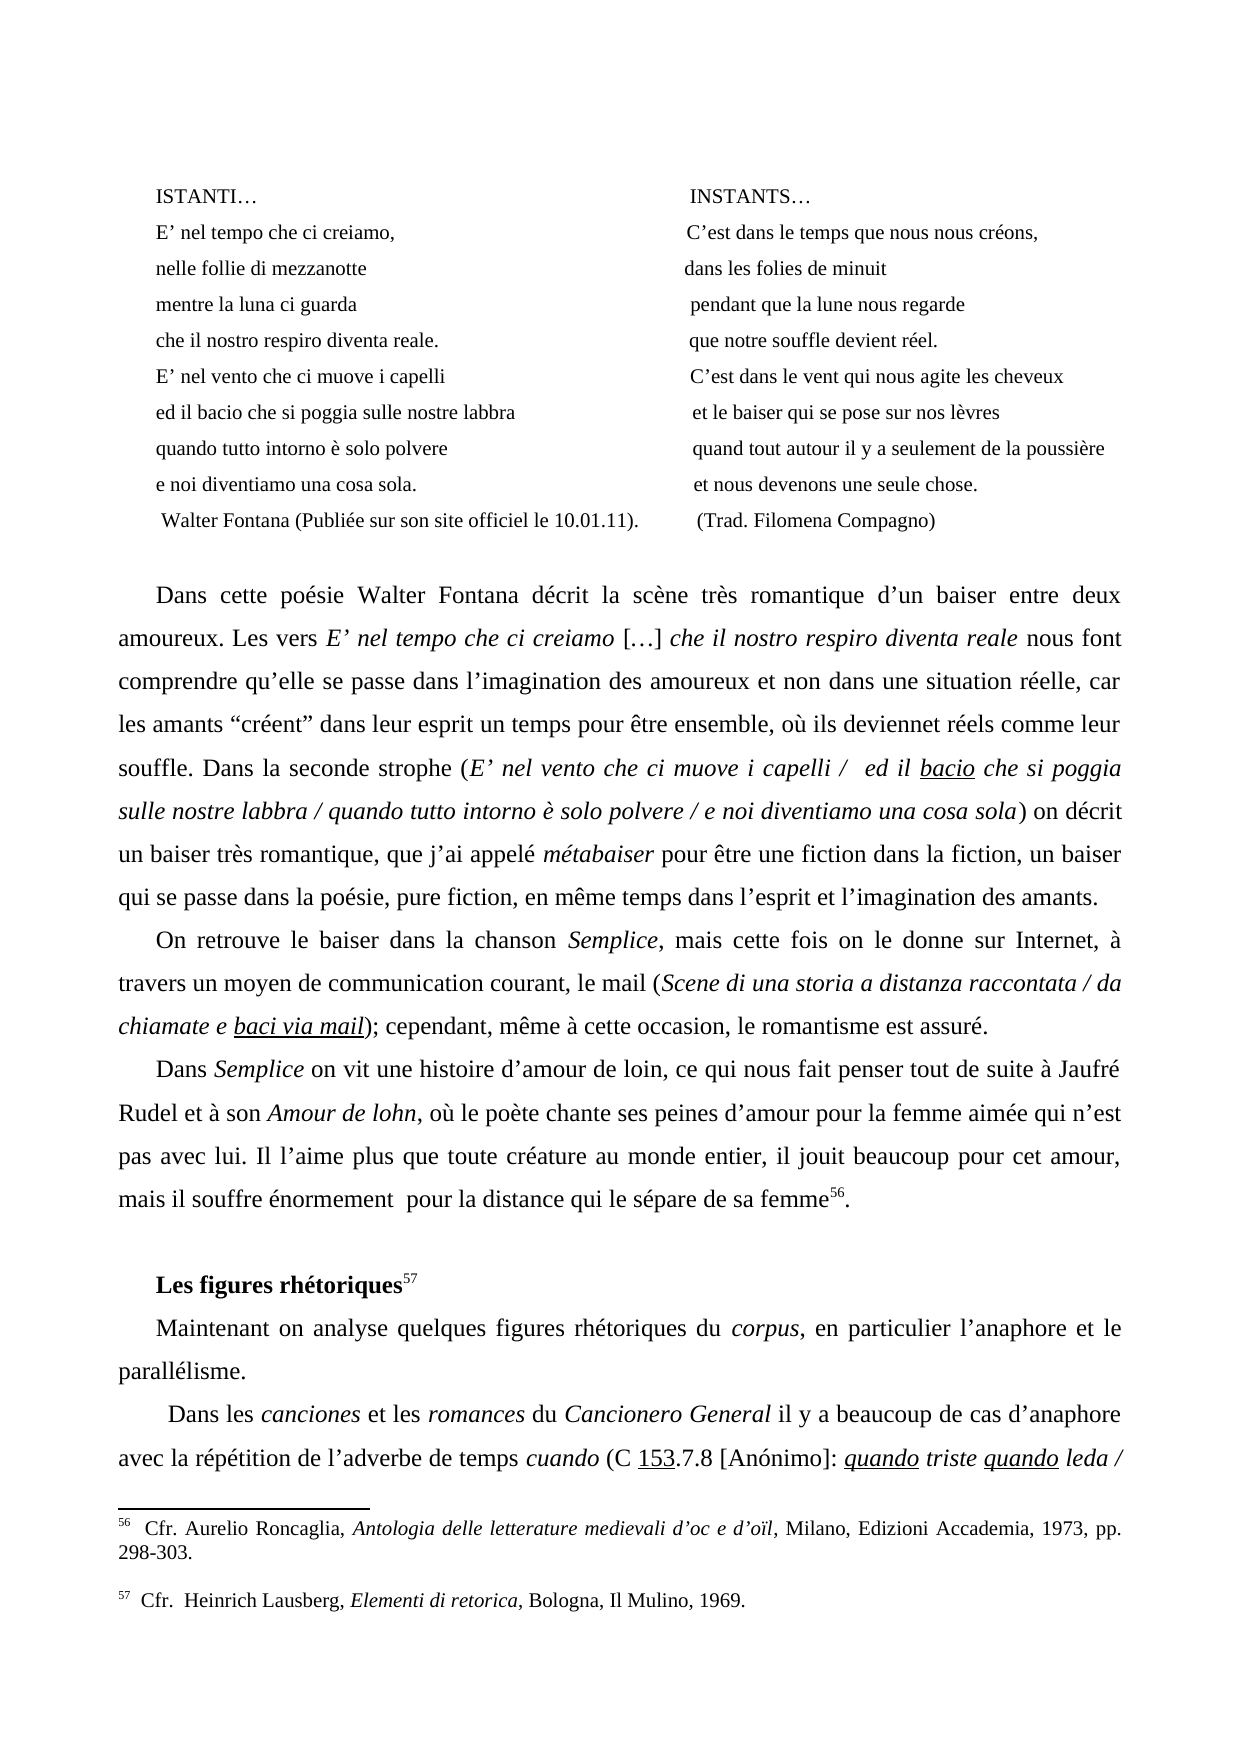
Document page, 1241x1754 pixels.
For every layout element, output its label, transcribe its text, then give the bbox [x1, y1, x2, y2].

text ed il bacio che si poggia sulle nostre labbra et le baiser qui se pose sur nos lèvres [118, 400, 1122, 424]
text Les figures rhétoriques [118, 1270, 1122, 1299]
text Maintenant on analyse quelques figures rhétoriques du corpus, en particulier l’anaphore et le parallélisme. [118, 1313, 1122, 1385]
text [118, 1399, 1122, 1471]
text nelle follie di mezzanotte dans les folies de minuit [118, 256, 1122, 280]
text ISTANTI… INSTANTS… [118, 184, 1122, 208]
text E’ nel tempo che ci creiamo, C’est dans le temps que nous nous créons, [118, 220, 1122, 244]
text e noi diventiamo una cosa sola. et nous devenons une seule chose. [118, 472, 1122, 496]
text quando tutto intorno è solo polvere quand tout autour il y a seulement de la poussière [156, 436, 1122, 460]
text mentre la luna ci guarda pendant que la lune nous regarde [118, 292, 1122, 316]
text Walter Fontana (Publiée sur son site officiel le 10.01.11). (Trad. Filomena Compagno) [118, 508, 1122, 532]
text Dans cette poésie Walter Fontana décrit la scène très romantique d’un baiser entre deux amoureux. Les vers E’ nel tempo che ci creiamo […] che il nostro respiro diventa reale nous font comprendre qu’elle se passe dans l’imagination des amoureux et non dans une situation réelle, car les amants “créent” dans leur esprit un temps pour être ensemble, où ils deviennet réels comme leur souffle. Dans la seconde strophe (E’ nel vento che ci muove i capelli / ed il bacio che si poggia sulle nostre labbra / quando tutto intorno è solo polvere / e noi diventiamo una cosa sola) on décrit un baiser très romantique, que j’ai appelé métabaiser pour être une fiction dans la fiction, un baiser qui se passe dans la poésie, pure fiction, en même temps dans l’esprit et l’imagination des amants. [118, 580, 1122, 911]
text Dans Semplice on vit une histoire d’amour de loin, ce qui nous fait penser tout de suite à Jaufré Rudel et à son Amour de lohn, où le poète chante ses peines d’amour pour la femme aimée qui n’est pas avec lui. Il l’aime plus que toute créature au monde entier, il jouit beaucoup pour cet amour, mais il souffre énormement pour la distance qui le sépare de sa femme. [118, 1054, 1122, 1213]
text che il nostro respiro diventa reale. que notre souffle devient réel. [118, 328, 1122, 352]
text On retrouve le baiser dans la chanson Semplice, mais cette fois on le donne sur Internet, à travers un moyen de communication courant, le mail (Scene di una storia a distanza raccontata / da chiamate e baci via mail); cependant, même à cette occasion, le romantisme est assuré. [118, 925, 1122, 1040]
text E’ nel vento che ci muove i capelli C’est dans le vent qui nous agite les cheveux [156, 364, 1122, 388]
